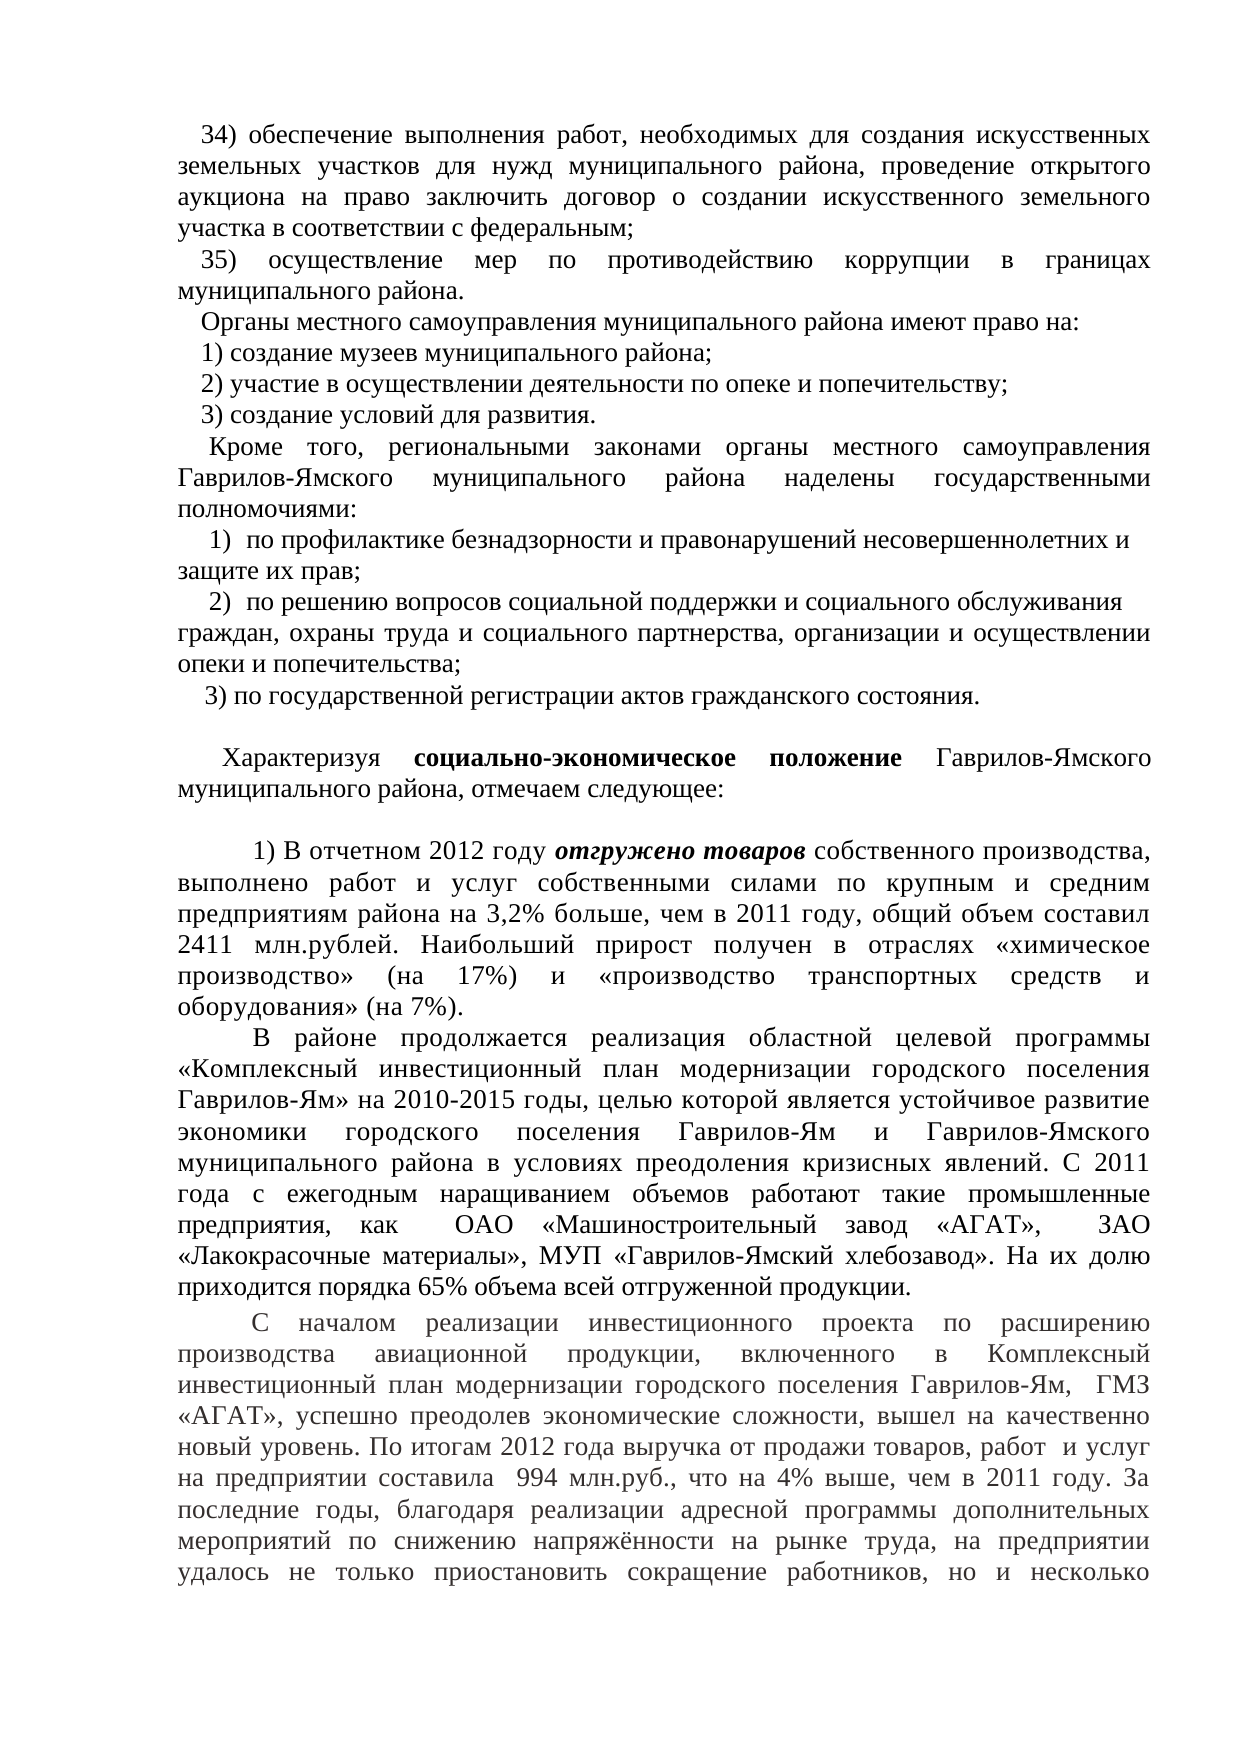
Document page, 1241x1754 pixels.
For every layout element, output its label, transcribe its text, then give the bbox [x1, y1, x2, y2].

text Органы местного самоуправления муниципального района имеют право на: [177, 305, 1152, 336]
list по решению вопросов социальной поддержки и социального обслуживания [208, 585, 1152, 616]
text защите их прав; [177, 554, 1152, 585]
text Характеризуя социально-экономическое положение Гаврилов-Ямского муниципального района, отмечаем следующее: [177, 741, 1152, 803]
text 34) обеспечение выполнения работ, необходимых для создания искусственных земельных участков для нужд муниципального района, проведение открытого аукциона на право заключить договор о создании искусственного земельного участка в соответствии с федеральным; [177, 118, 1152, 243]
text граждан, охраны труда и социального партнерства, организации и осуществлении опеки и попечительства; [177, 616, 1152, 679]
text 35) осуществление мер по противодействию коррупции в границах муниципального района. [177, 243, 1152, 305]
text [177, 1306, 1152, 1586]
list по профилактике безнадзорности и правонарушений несовершеннолетних и [208, 523, 1152, 554]
text 2) участие в осуществлении деятельности по опеке и попечительству; [177, 367, 1152, 398]
text В районе продолжается реализация областной целевой программы «Комплексный инвестиционный план модернизации городского поселения Гаврилов-Ям» на 2010-2015 годы, целью которой является устойчивое развитие экономики городского поселения Гаврилов-Ям и Гаврилов-Ямского муниципального района в условиях преодоления кризисных явлений. С 2011 года с ежегодным наращиванием объемов работают такие промышленные предприятия, как ОАО «Машиностроительный завод «АГАТ», ЗАО «Лакокрасочные материалы», МУП «Гаврилов-Ямский хлебозавод». На их долю приходится порядка 65% объема всей отгруженной продукции. [177, 1021, 1152, 1302]
text 3) создание условий для развития. [177, 398, 1152, 429]
text 3) по государственной регистрации актов гражданского состояния. [177, 679, 1152, 710]
text 1) В отчетном 2012 году отгружено товаров собственного производства, выполнено работ и услуг собственными силами по крупным и средним предприятиям района на 3,2% больше, чем в 2011 году, общий объем составил 2411 млн.рублей. Наибольший прирост получен в отраслях «химическое производство» (на 17%) и «производство транспортных средств и оборудования» (на 7%). [177, 834, 1152, 1021]
text 1) создание музеев муниципального района; [177, 336, 1152, 367]
text Кроме того, региональными законами органы местного самоуправления Гаврилов-Ямского муниципального района наделены государственными полномочиями: [177, 429, 1152, 523]
